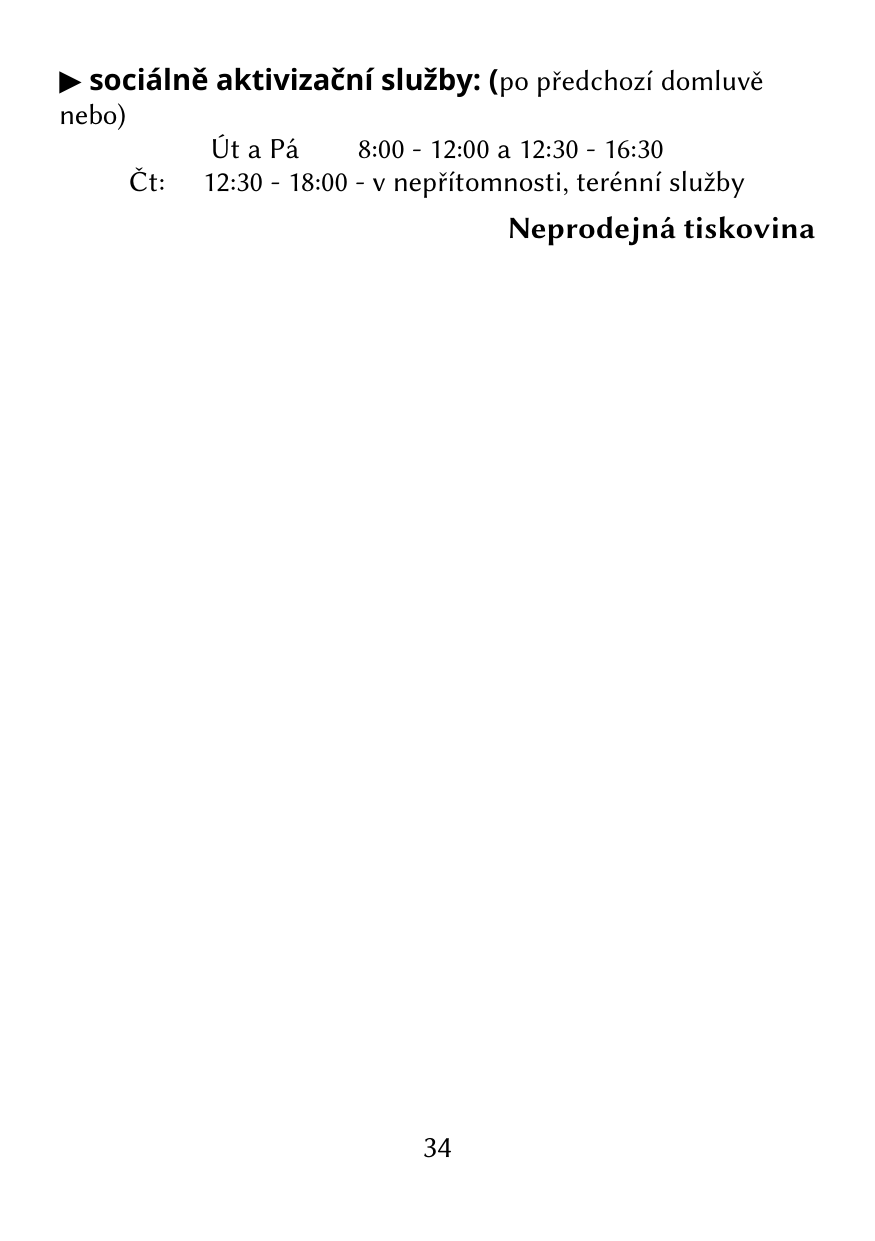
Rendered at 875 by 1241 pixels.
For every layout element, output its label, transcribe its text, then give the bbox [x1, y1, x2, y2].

text Neprodejná tiskovina [59, 211, 815, 247]
text ▶ sociálně aktivizační služby: (po předchozí domluvě nebo) [59, 59, 815, 132]
text Čt: 12:30 - 18:00 - v nepřítomnosti, terénní služby [59, 165, 815, 198]
text Út a Pá 8:00 - 12:00 a 12:30 - 16:30 [59, 132, 815, 165]
